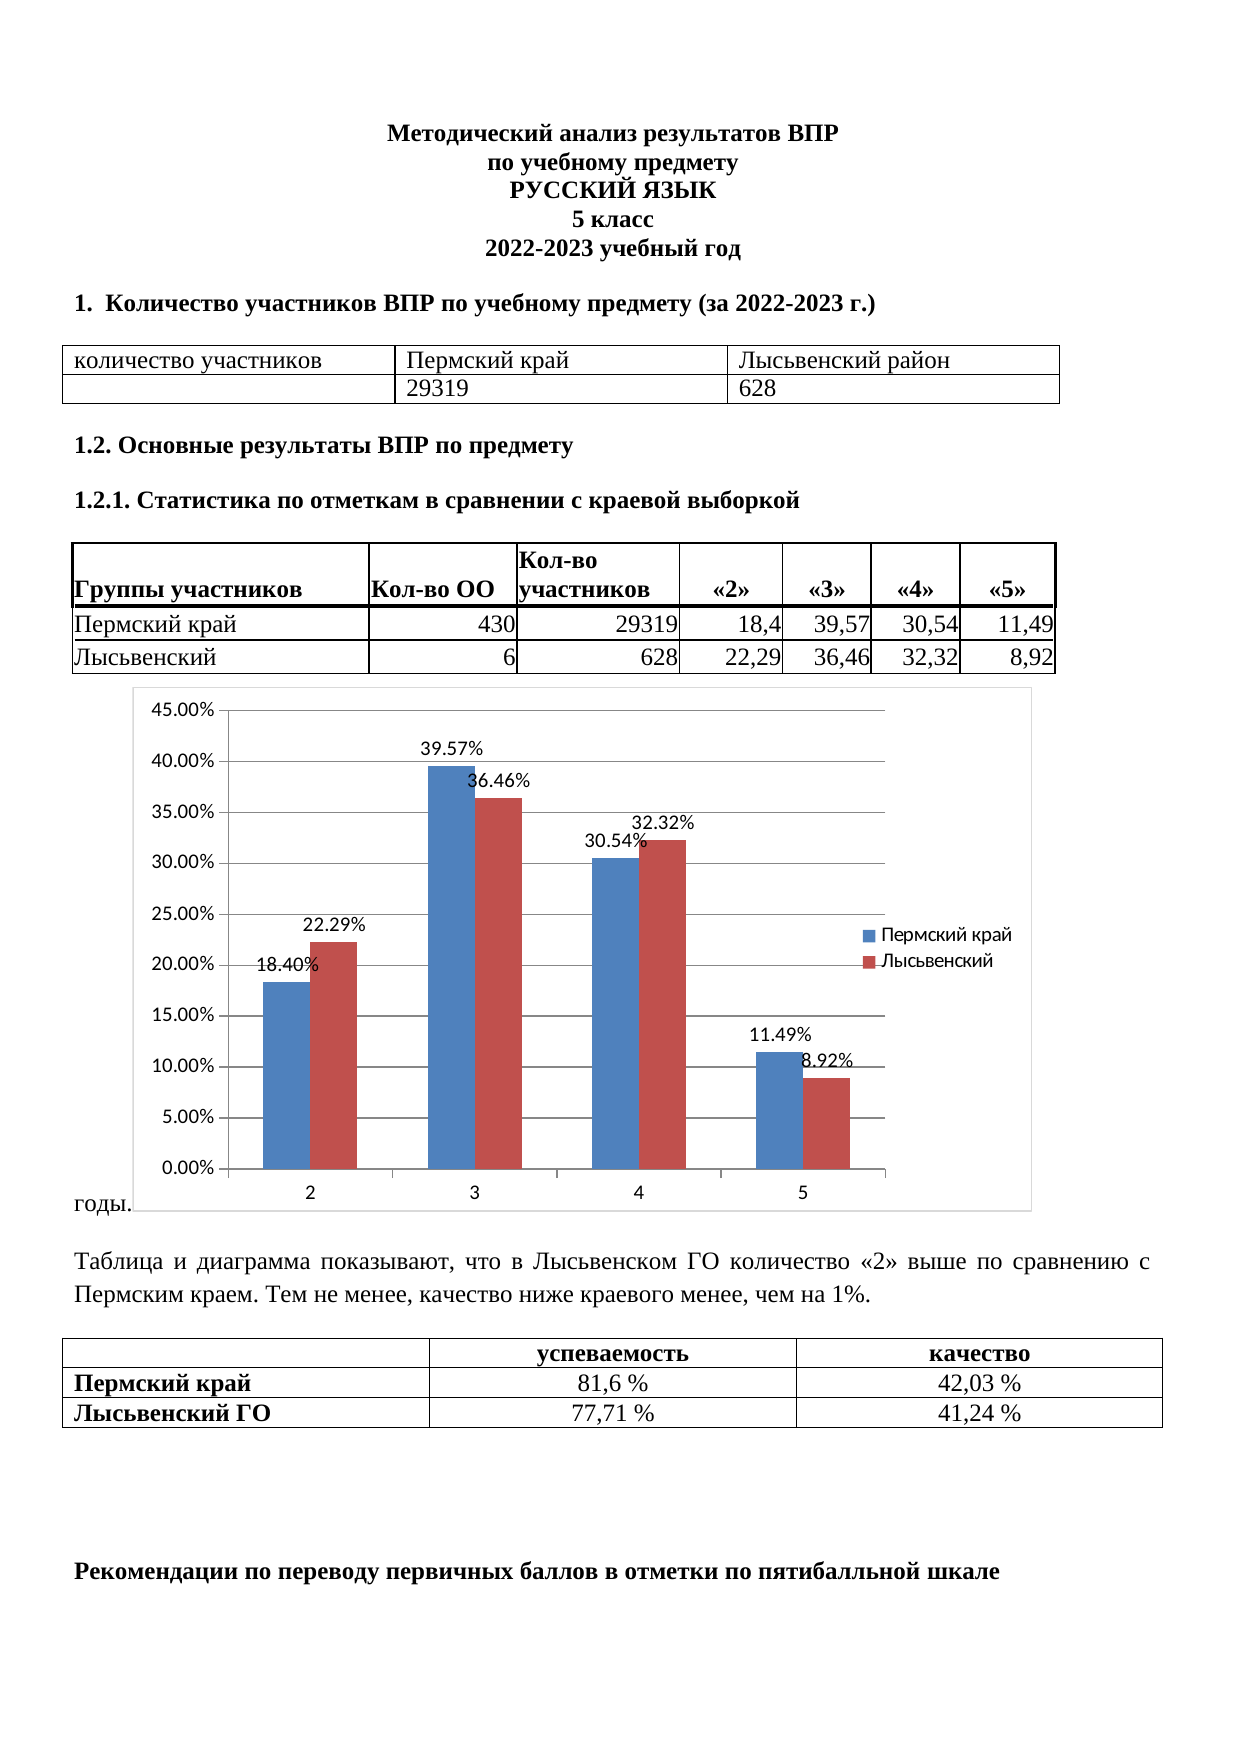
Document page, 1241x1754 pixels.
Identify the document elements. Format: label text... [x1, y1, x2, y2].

table_cell 42,03 % [797, 1368, 1162, 1397]
text 5 класс [74, 204, 1152, 233]
table_header Пермский край [396, 346, 727, 374]
table_cell 18,4 [680, 608, 782, 639]
text Методический анализ результатов ВПР [74, 118, 1152, 147]
text Таблица и диаграмма показывают, что в Лысьвенском ГО количество «2» выше по сравнению с Пермским краем. Тем не менее, качество ниже краевого менее, чем на 1%. [74, 1246, 1152, 1308]
table_header [63, 1339, 429, 1367]
table_header качество [797, 1339, 1162, 1367]
table_cell 30,54 [872, 608, 959, 639]
table_header «3» [783, 544, 870, 604]
table_cell 41,24 % [797, 1398, 1162, 1427]
table_header успеваемость [430, 1339, 796, 1367]
text РУССКИЙ ЯЗЫК [74, 176, 1152, 204]
text 1.2. Основные результаты ВПР по предмету [74, 431, 1152, 459]
table_cell 11,49 [961, 604, 1054, 639]
text Рекомендации по переводу первичных баллов в отметки по пятибалльной шкале [74, 1556, 1152, 1585]
table_header «5» [961, 544, 1054, 604]
text по учебному предмету [74, 147, 1152, 176]
table_cell [63, 375, 394, 402]
table_cell 36,46 [783, 641, 870, 673]
table_cell 29319 [396, 375, 727, 402]
table_header количество участников [63, 346, 394, 374]
table_cell 32,32 [872, 641, 959, 673]
table_cell Лысьвенский ГО [63, 1398, 429, 1427]
table_cell 6 [370, 641, 516, 673]
table_cell 8,92 [961, 639, 1054, 673]
table_cell 39,57 [783, 608, 870, 639]
table_cell Лысьвенский [73, 639, 368, 673]
table_cell Пермский край [73, 605, 368, 639]
table_cell 29319 [518, 608, 679, 639]
text 1. Количество участников ВПР по учебному предмету (за 2022-2023 г.) [74, 289, 1152, 317]
table_cell 22,29 [680, 641, 782, 673]
table_cell Пермский край [63, 1368, 429, 1397]
table_cell 430 [370, 608, 516, 639]
table_header Лысьвенский район [728, 346, 1059, 374]
text 2022-2023 учебный год [74, 233, 1152, 262]
table_header «2» [680, 544, 782, 604]
table_header Кол-во ОО [370, 544, 516, 604]
table_header Группы участников [74, 544, 368, 604]
text 1.2.1. Статистика по отметкам в сравнении с краевой выборкой [74, 487, 1152, 514]
table_header «4» [872, 544, 959, 604]
table_cell 81,6 % [430, 1368, 796, 1397]
table_header Кол-во участников [518, 544, 679, 604]
table_cell 77,71 % [430, 1398, 796, 1427]
text годы. [74, 687, 1152, 1217]
table_cell 628 [728, 375, 1059, 402]
table_cell 628 [518, 641, 679, 673]
